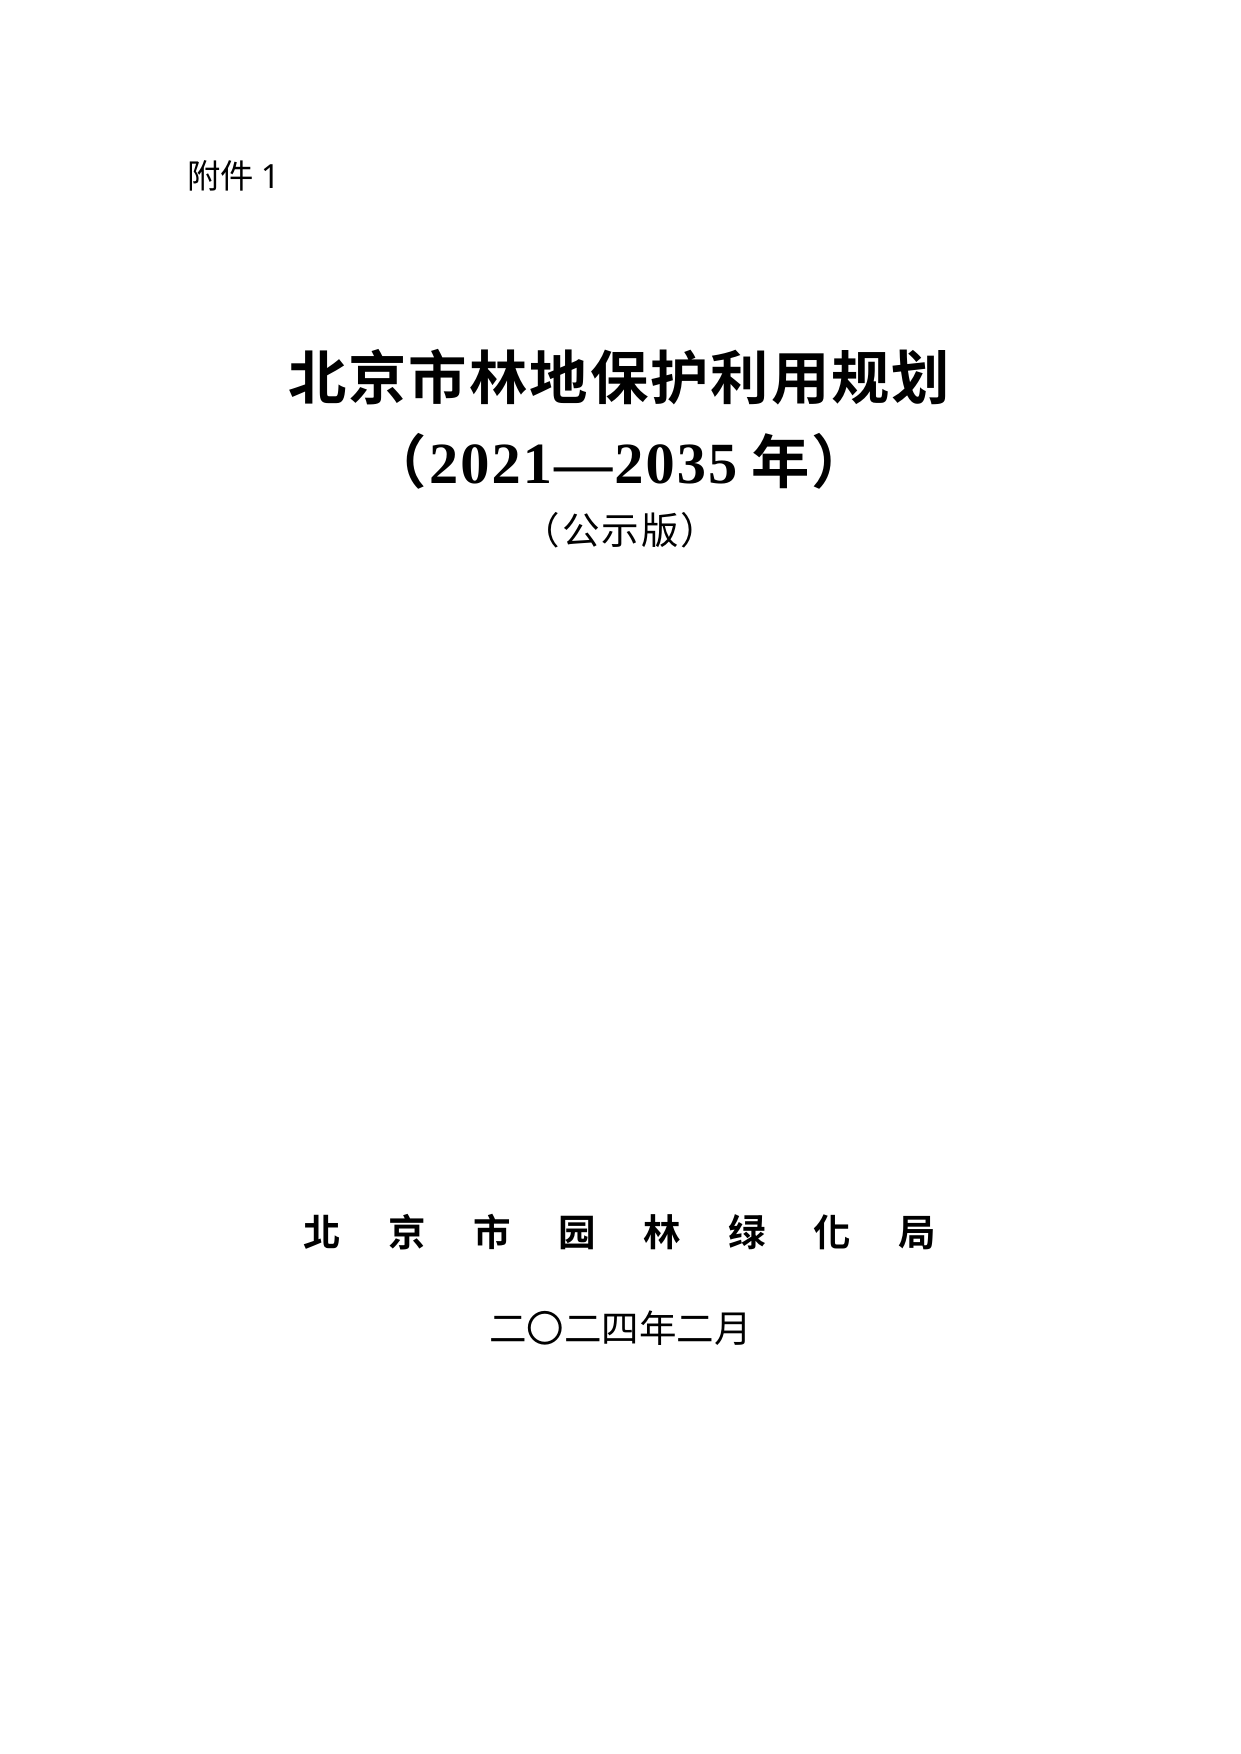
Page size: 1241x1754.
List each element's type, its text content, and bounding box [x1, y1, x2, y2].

text 二〇二四年二月 [187, 1293, 1053, 1355]
text 北京市林地保护利用规划 （2021—2035年） （公示版） [187, 332, 1053, 555]
text 附件1 [187, 150, 1053, 198]
table_header 北京市园林绿化局 [295, 1195, 945, 1266]
